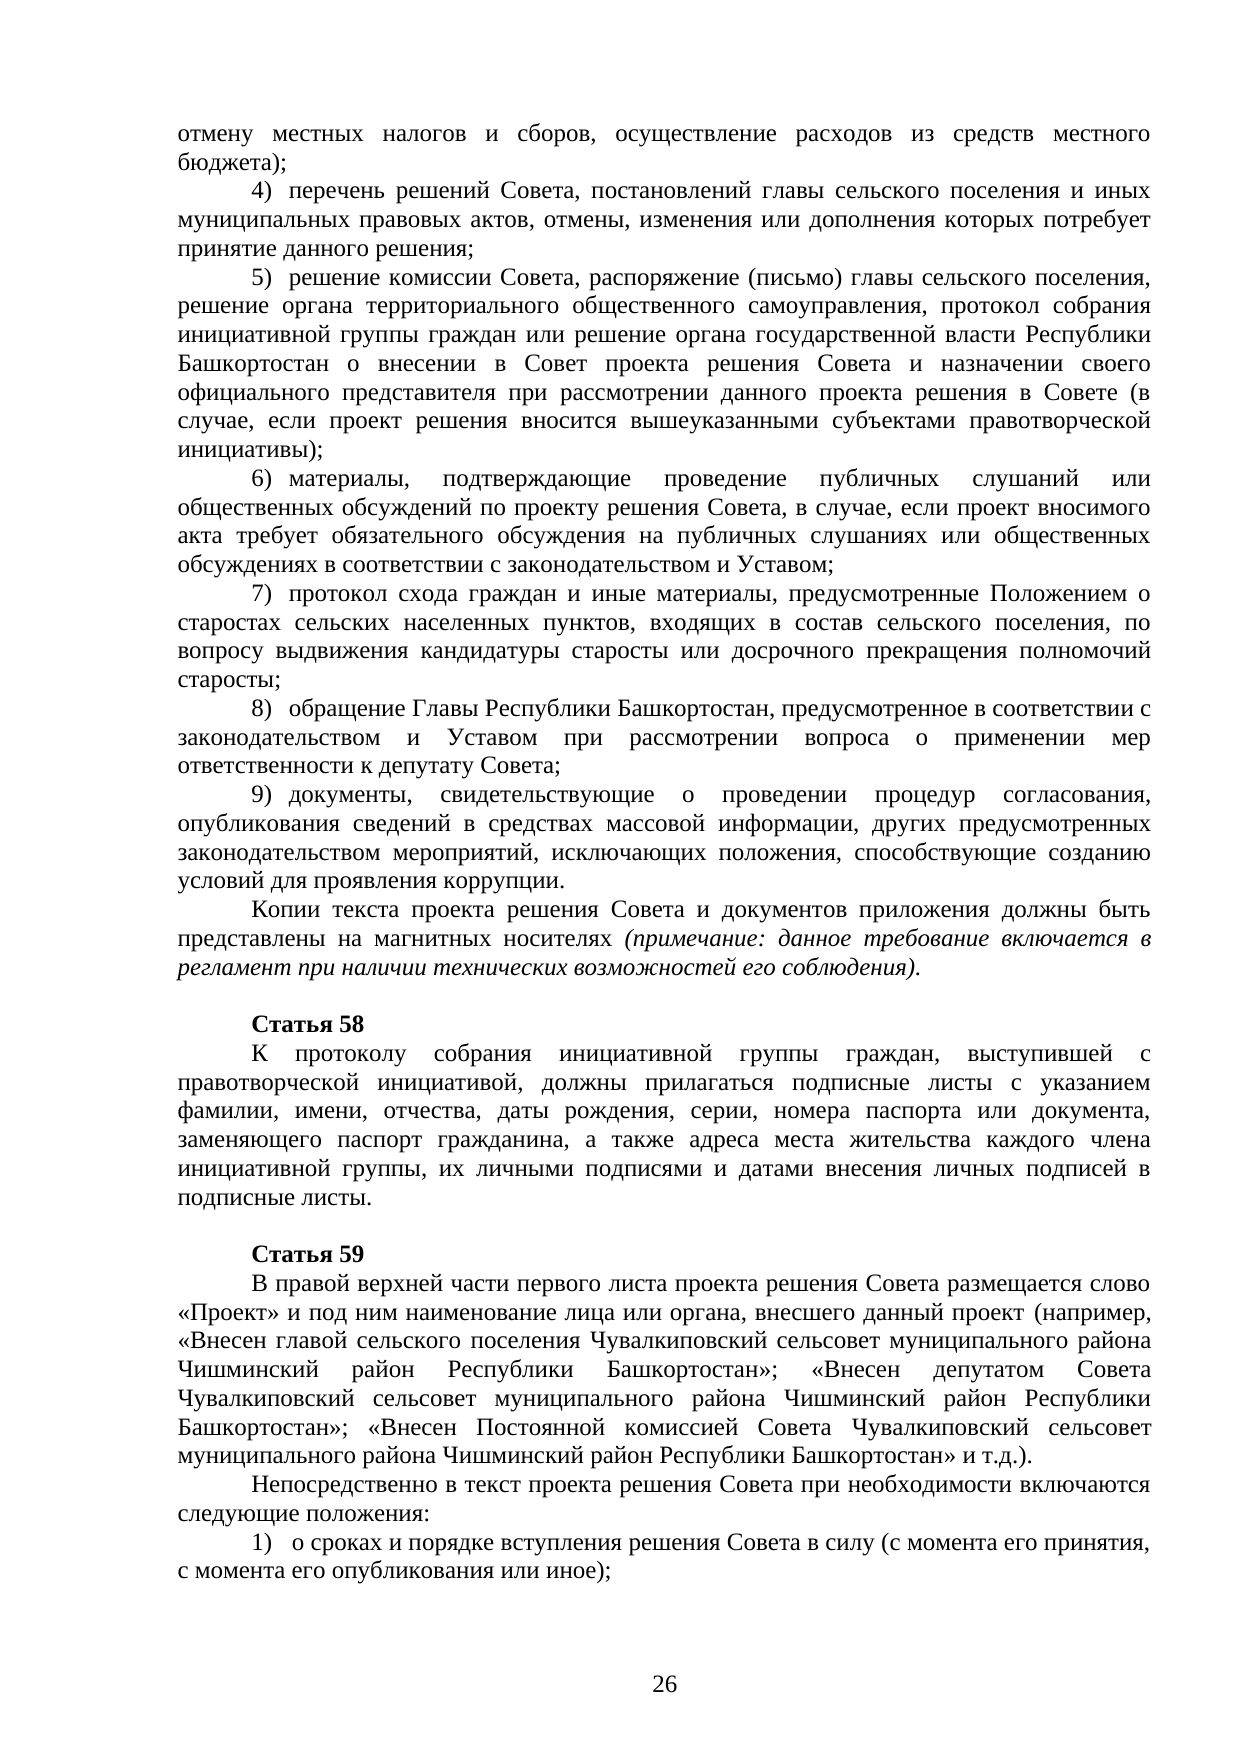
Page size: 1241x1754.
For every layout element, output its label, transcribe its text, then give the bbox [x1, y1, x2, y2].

text Непосредственно в текст проекта решения Совета при необходимости включаются следующие положения: [177, 1469, 1152, 1527]
list документы, свидетельствующие о проведении процедур согласования, опубликования сведений в средствах массовой информации, других предусмотренных законодательством мероприятий, исключающих положения, способствующие созданию условий для проявления коррупции. [177, 779, 1152, 894]
list решение комиссии Совета, распоряжение (письмо) главы сельского поселения, решение органа территориального общественного самоуправления, протокол собрания инициативной группы граждан или решение органа государственной власти Республики Башкортостан о внесении в Совет проекта решения Совета и назначении своего официального представителя при рассмотрении данного проекта решения в Совете (в случае, если проект решения вносится вышеуказанными субъектами правотворческой инициативы); [177, 262, 1152, 463]
text В правой верхней части первого листа проекта решения Совета размещается слово «Проект» и под ним наименование лица или органа, внесшего данный проект (например, «Внесен главой сельского поселения Чувалкиповский сельсовет муниципального района Чишминский район Республики Башкортостан»; «Внесен депутатом Совета Чувалкиповский сельсовет муниципального района Чишминский район Республики Башкортостан»; «Внесен Постоянной комиссией Совета Чувалкиповский сельсовет муниципального района Чишминский район Республики Башкортостан» и т.д.). [177, 1268, 1152, 1469]
list обращение Главы Республики Башкортостан, предусмотренное в соответствии с законодательством и Уставом при рассмотрении вопроса о применении мер ответственности к депутату Совета; [177, 693, 1152, 779]
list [177, 118, 1152, 176]
text Статья 58 [177, 1009, 1152, 1038]
text К протоколу собрания инициативной группы граждан, выступившей с правотворческой инициативой, должны прилагаться подписные листы с указанием фамилии, имени, отчества, даты рождения, серии, номера паспорта или документа, заменяющего паспорт гражданина, а также адреса места жительства каждого члена инициативной группы, их личными подписями и датами внесения личных подписей в подписные листы. [177, 1038, 1152, 1211]
list о сроках и порядке вступления решения Совета в силу (с момента его принятия, с момента его опубликования или иное); [177, 1527, 1152, 1584]
list протокол схода граждан и иные материалы, предусмотренные Положением о старостах сельских населенных пунктов, входящих в состав сельского поселения, по вопросу выдвижения кандидатуры старосты или досрочного прекращения полномочий старосты; [177, 578, 1152, 693]
text Копии текста проекта решения Совета и документов приложения должны быть представлены на магнитных носителях (примечание: данное требование включается в регламент при наличии технических возможностей его соблюдения). [177, 894, 1152, 981]
list материалы, подтверждающие проведение публичных слушаний или общественных обсуждений по проекту решения Совета, в случае, если проект вносимого акта требует обязательного обсуждения на публичных слушаниях или общественных обсуждениях в соответствии с законодательством и Уставом; [177, 463, 1152, 578]
list перечень решений Совета, постановлений главы сельского поселения и иных муниципальных правовых актов, отмены, изменения или дополнения которых потребует принятие данного решения; [177, 176, 1152, 262]
text Статья 59 [177, 1239, 1152, 1268]
